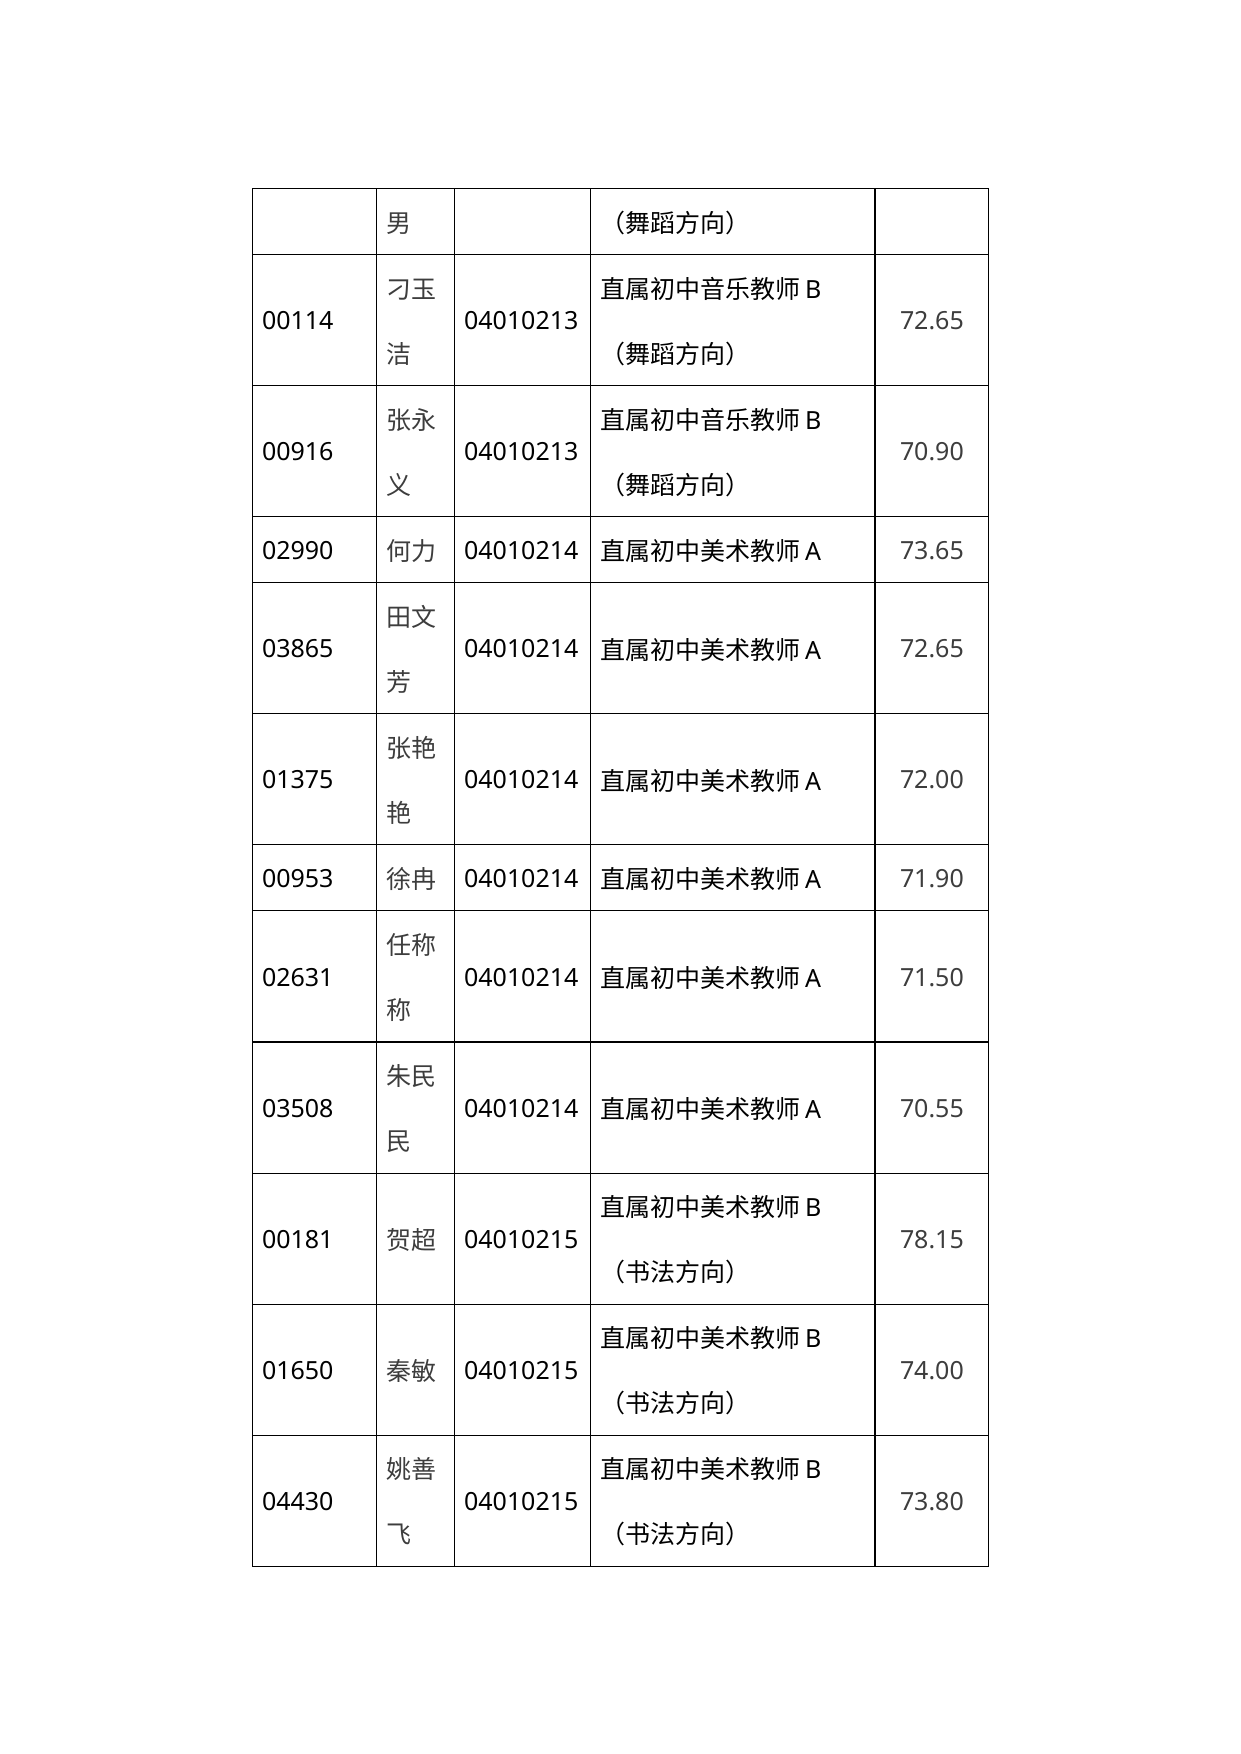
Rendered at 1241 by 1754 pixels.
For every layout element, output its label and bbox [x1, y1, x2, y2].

table_header [188, 162, 1183, 1567]
